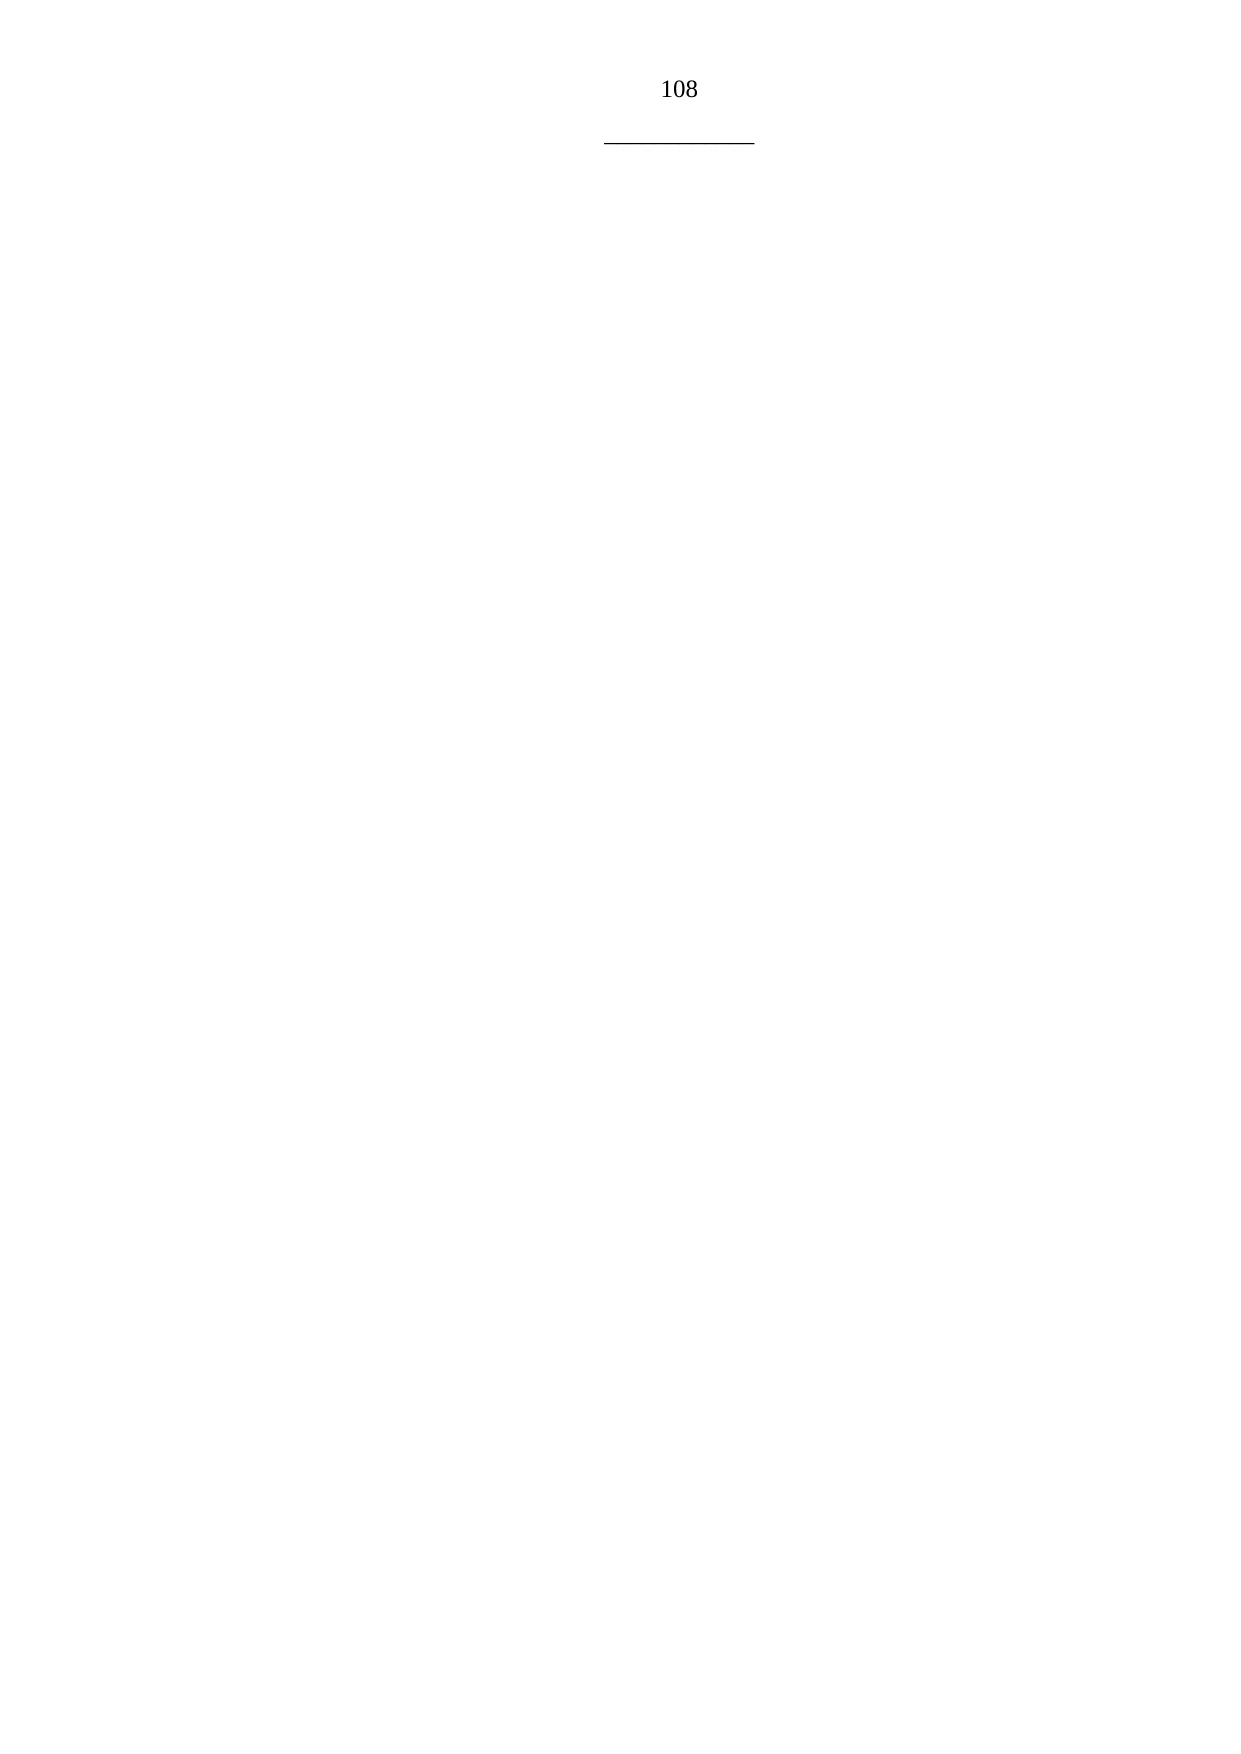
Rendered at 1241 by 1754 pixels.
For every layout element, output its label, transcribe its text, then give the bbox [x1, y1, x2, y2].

text ____________ [207, 118, 1152, 147]
